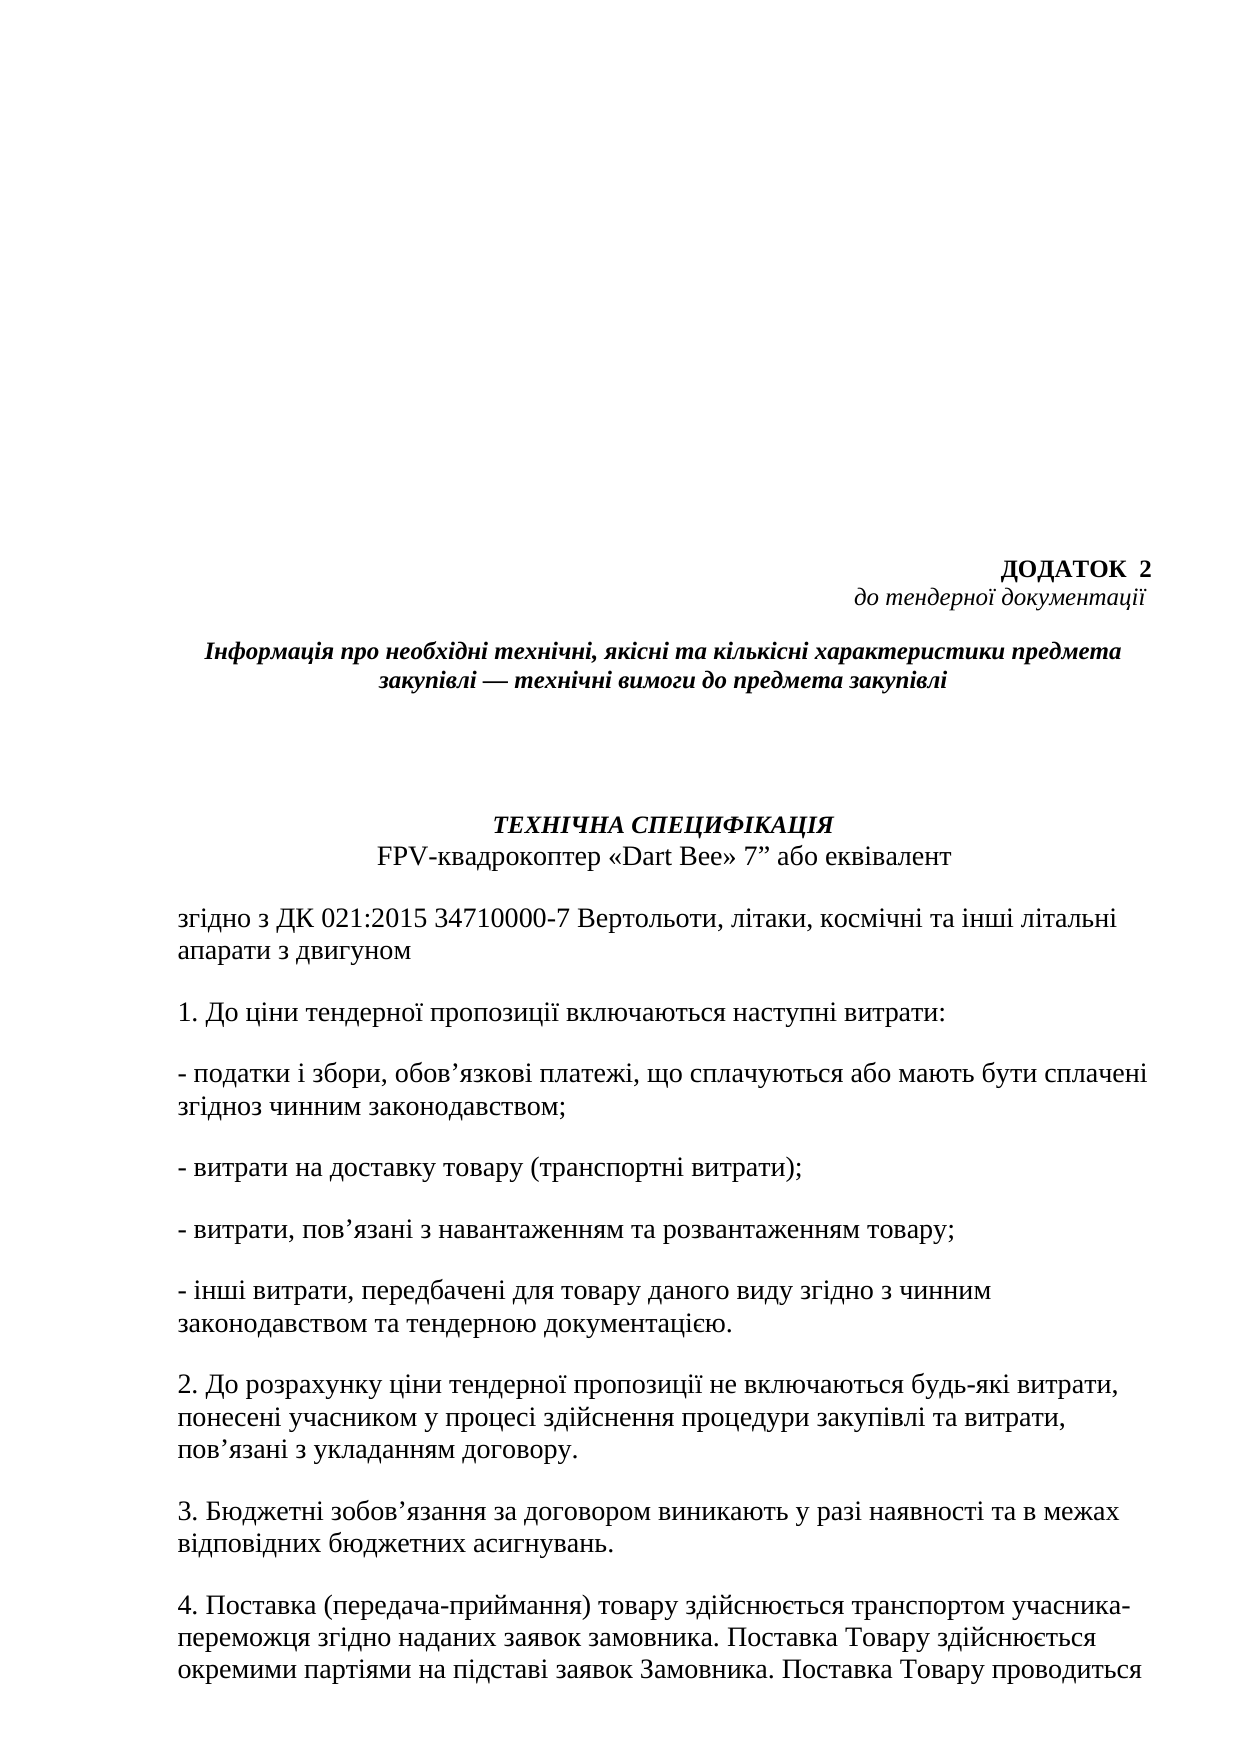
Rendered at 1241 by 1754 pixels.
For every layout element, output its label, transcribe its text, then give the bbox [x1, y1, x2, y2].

text Інформація про необхідні технічні, якісні та кількісні характеристики предмета закупівлі — технічні вимоги до предмета закупівлі [177, 636, 379, 694]
text ДОДАТОК 2 [767, 554, 1152, 582]
text до тендерної документації [767, 582, 1152, 611]
text згідно з ДК 021:2015 34710000-7 Вертольоти, літаки, космічні та інші літальні апарати з двигуном [177, 901, 1152, 966]
text - витрати, пов’язані з навантаженням та розвантаженням товару; [177, 1212, 1152, 1244]
text - витрати на доставку товару (транспортні витрати); [177, 1150, 1152, 1183]
text - інші витрати, передбачені для товару даного виду згідно з чинним законодавством та тендерною документацією. [177, 1273, 1152, 1338]
text Інформація про необхідні технічні, якісні та кількісні характеристики предмета закупівлі — технічні вимоги до предмета закупівлі [948, 636, 1152, 694]
text - податки і збори, обов’язкові платежі, що сплачуються або мають бути сплачені згідноз чинним законодавством; [177, 1056, 1152, 1121]
text 1. До ціни тендерної пропозиції включаються наступні витрати: [177, 995, 1152, 1027]
text 2. До розрахунку ціни тендерної пропозиції не включаються будь-які витрати, понесені учасником у процесі здійснення процедури закупівлі та витрати, пов’язані з укладанням договору. [177, 1367, 1152, 1464]
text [177, 1588, 1152, 1685]
text ТЕХНІЧНА СПЕЦИФІКАЦІЯ FPV-квадрокоптер «Dart Bee» 7” або еквівалент [177, 811, 1152, 872]
text 3. Бюджетні зобов’язання за договором виникають у разі наявності та в межах відповідних бюджетних асигнувань. [177, 1494, 1152, 1558]
